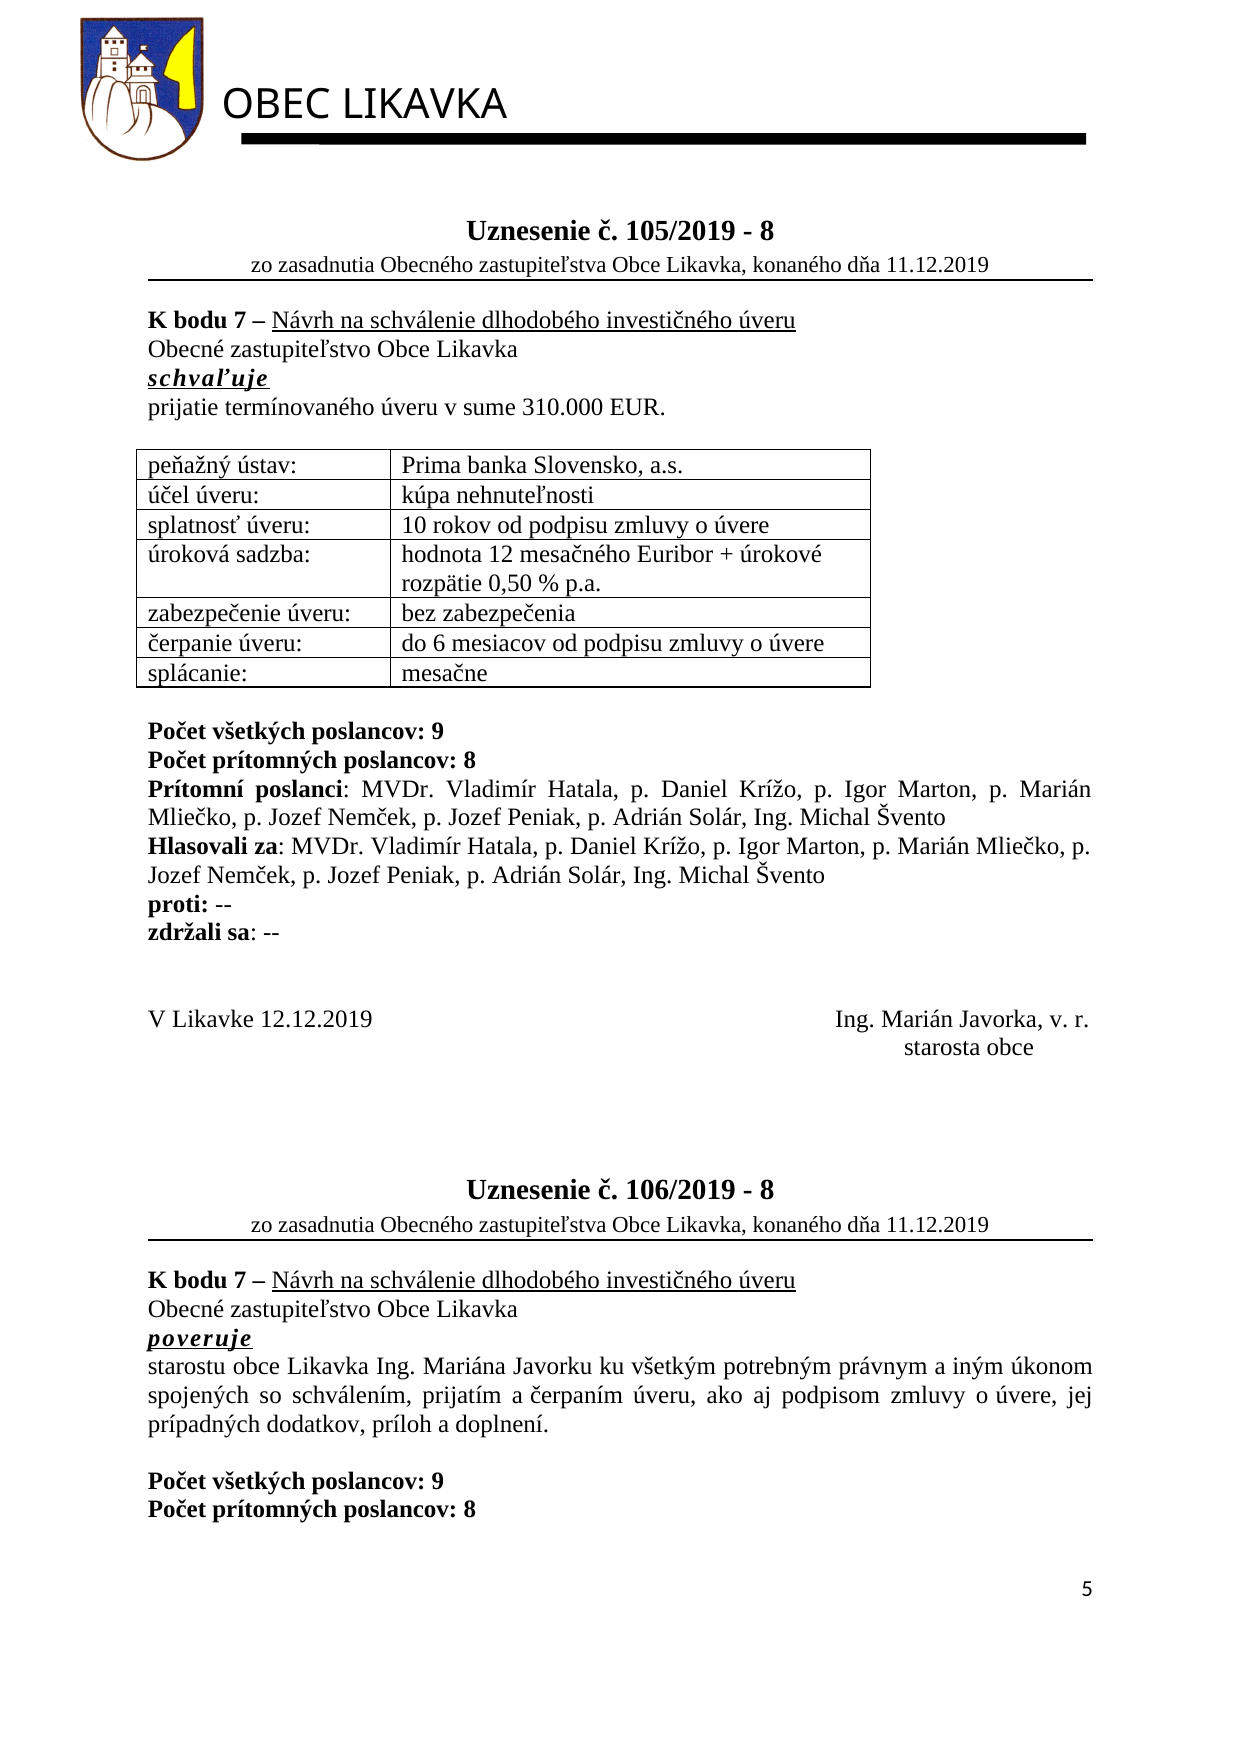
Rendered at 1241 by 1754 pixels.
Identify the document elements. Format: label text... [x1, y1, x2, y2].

table_cell 10 rokov od podpisu zmluvy o úvere [391, 510, 870, 538]
text proti: -- [148, 889, 1093, 917]
table_header peňažný ústav: [137, 450, 390, 479]
table_cell čerpanie úveru: [137, 628, 390, 657]
table_cell hodnota 12 mesačného Euribor + úrokové rozpätie 0,50 % p.a. [391, 540, 870, 597]
table_cell mesačne [391, 658, 870, 686]
table_cell splácanie: [137, 658, 390, 686]
picture [78, 16, 204, 161]
text Prítomní poslanci: MVDr. Vladimír Hatala, p. Daniel Krížo, p. Igor Marton, p. Marián Mliečko, p. Jozef Nemček, p. Jozef Peniak, p. Adrián Solár, Ing. Michal Švento [148, 774, 1093, 831]
text poveruje [148, 1323, 1093, 1351]
table_cell kúpa nehnuteľnosti [391, 480, 870, 509]
text zo zasadnutia Obecného zastupiteľstva Obce Likavka, konaného dňa 11.12.2019 [148, 251, 1093, 279]
text starosta obce [148, 1032, 1093, 1061]
text Počet všetkých poslancov: 9 [148, 716, 1093, 745]
text Počet prítomných poslancov: 8 [148, 1494, 1093, 1523]
text Obecné zastupiteľstvo Obce Likavka [148, 334, 1093, 363]
text zo zasadnutia Obecného zastupiteľstva Obce Likavka, konaného dňa 11.12.2019 [148, 1211, 1093, 1239]
table_header Prima banka Slovensko, a.s. [391, 450, 870, 479]
table_cell bez zabezpečenia [391, 598, 870, 627]
text Obecné zastupiteľstvo Obce Likavka [148, 1294, 1093, 1323]
text Uznesenie č. 106/2019 - 8 [148, 1172, 1093, 1206]
table_cell do 6 mesiacov od podpisu zmluvy o úvere [391, 628, 870, 657]
text prijatie termínovaného úveru v sume 310.000 EUR. [148, 392, 1093, 420]
text Počet prítomných poslancov: 8 [148, 745, 1093, 774]
text starostu obce Likavka Ing. Mariána Javorku ku všetkým potrebným právnym a iným úkonom spojených so schválením, prijatím a čerpaním úveru, ako aj podpisom zmluvy o úvere, jej prípadných dodatkov, príloh a doplnení. [148, 1351, 1093, 1438]
text V Likavke 12.12.2019 Ing. Marián Javorka, v. r. [148, 1004, 1093, 1032]
text schvaľuje [148, 363, 1093, 392]
text Počet všetkých poslancov: 9 [148, 1466, 1093, 1494]
text K bodu 7 – Návrh na schválenie dlhodobého investičného úveru [148, 1265, 1093, 1294]
table_cell zabezpečenie úveru: [137, 598, 390, 627]
table_cell účel úveru: [137, 480, 390, 509]
text zdržali sa: -- [148, 917, 1093, 946]
text Hlasovali za: MVDr. Vladimír Hatala, p. Daniel Krížo, p. Igor Marton, p. Marián Mliečko, p. Jozef Nemček, p. Jozef Peniak, p. Adrián Solár, Ing. Michal Švento [148, 831, 1093, 889]
text Uznesenie č. 105/2019 - 8 [148, 213, 1093, 246]
text K bodu 7 – Návrh na schválenie dlhodobého investičného úveru [148, 305, 1093, 334]
table_cell splatnosť úveru: [137, 510, 390, 538]
table_cell úroková sadzba: [137, 540, 390, 597]
